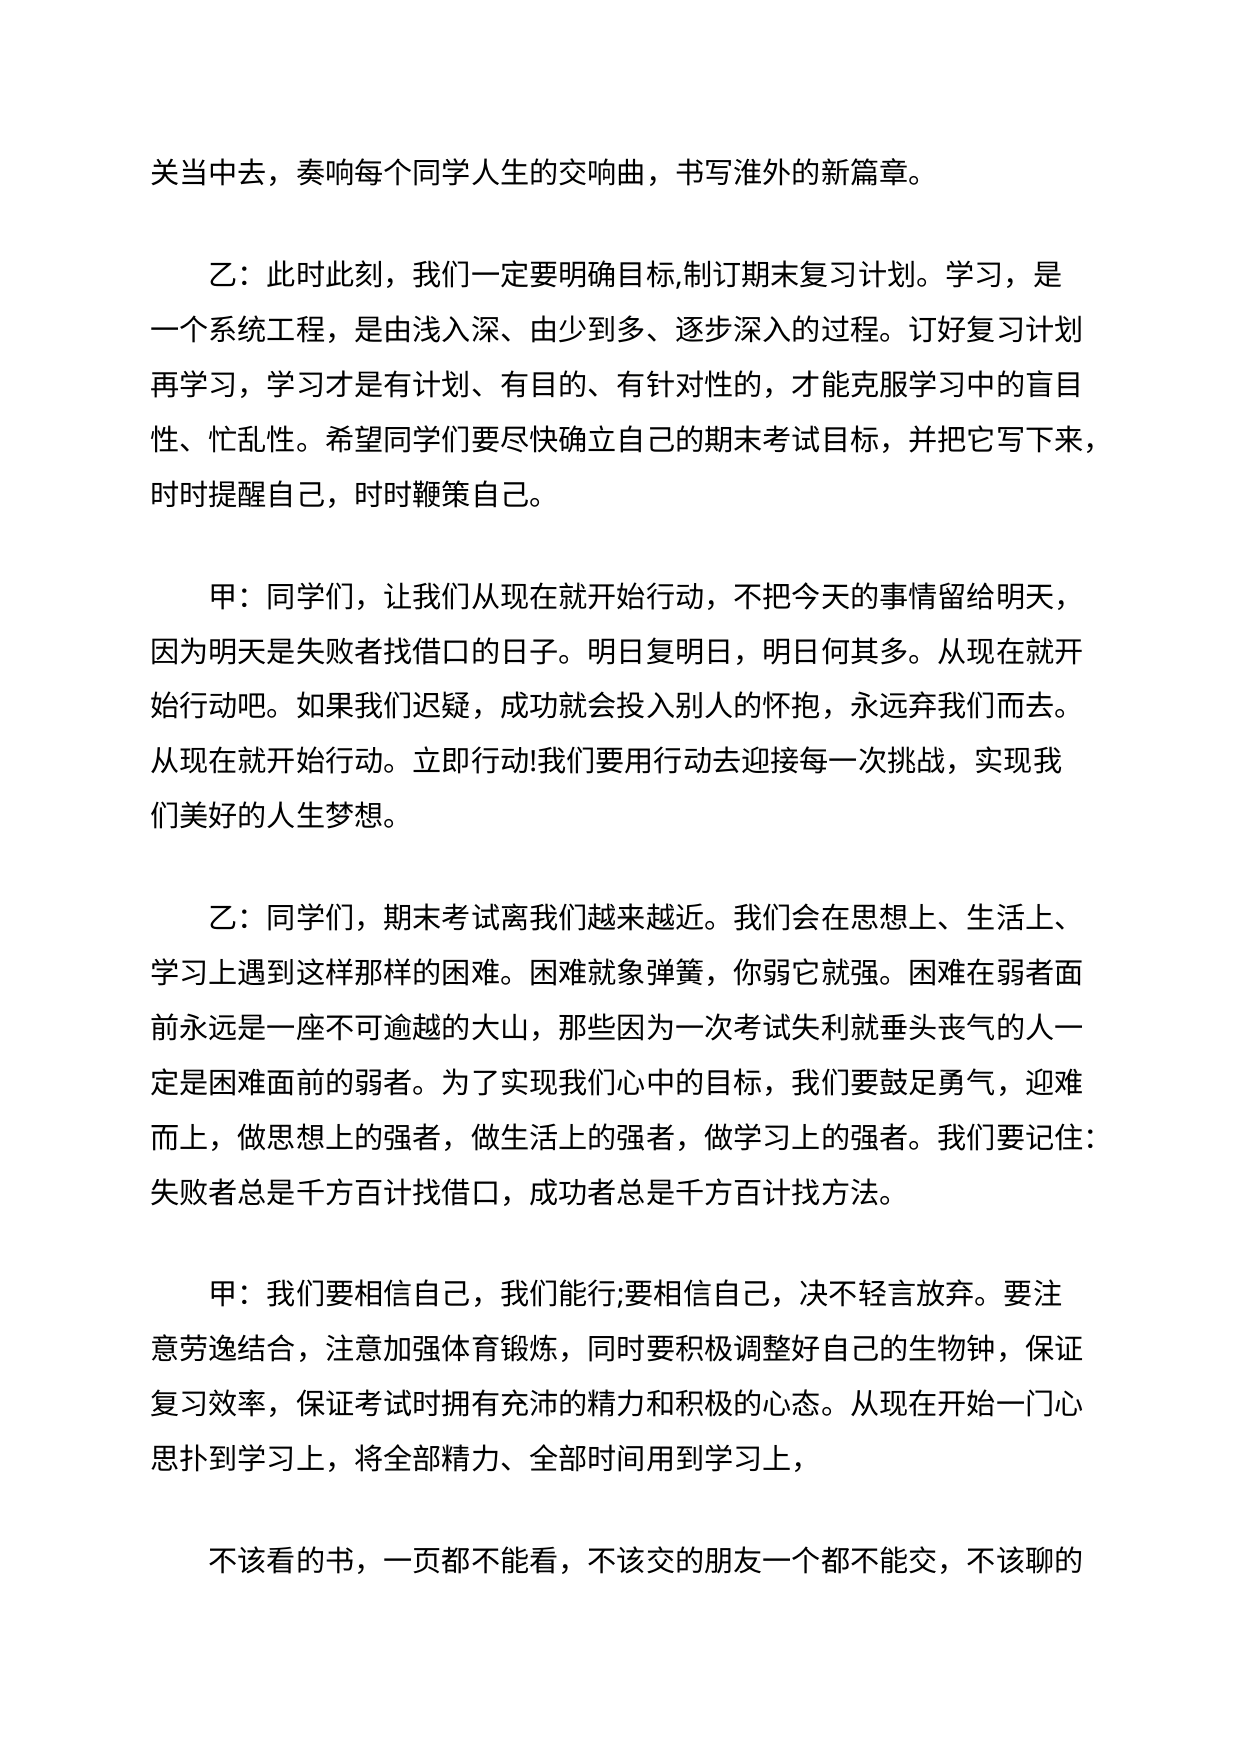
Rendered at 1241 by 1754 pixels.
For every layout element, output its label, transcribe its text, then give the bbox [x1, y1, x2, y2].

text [150, 1537, 1090, 1580]
text 甲：同学们，让我们从现在就开始行动，不把今天的事情留给明天，因为明天是失败者找借口的日子。明日复明日，明日何其多。从现在就开始行动吧。如果我们迟疑，成功就会投入别人的怀抱，永远弃我们而去。从现在就开始行动。立即行动!我们要用行动去迎接每一次挑战，实现我们美好的人生梦想。 [150, 573, 1090, 835]
text 甲：我们要相信自己，我们能行;要相信自己，决不轻言放弃。要注意劳逸结合，注意加强体育锻炼，同时要积极调整好自己的生物钟，保证复习效率，保证考试时拥有充沛的精力和积极的心态。从现在开始一门心思扑到学习上，将全部精力、全部时间用到学习上， [150, 1271, 1090, 1478]
text 乙：同学们，期末考试离我们越来越近。我们会在思想上、生活上、学习上遇到这样那样的困难。困难就象弹簧，你弱它就强。困难在弱者面前永远是一座不可逾越的大山，那些因为一次考试失利就垂头丧气的人一定是困难面前的弱者。为了实现我们心中的目标，我们要鼓足勇气，迎难而上，做思想上的强者，做生活上的强者，做学习上的强者。我们要记住：失败者总是千方百计找借口，成功者总是千方百计找方法。 [150, 895, 1090, 1211]
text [150, 150, 1090, 192]
text 乙：此时此刻，我们一定要明确目标,制订期末复习计划。学习，是一个系统工程，是由浅入深、由少到多、逐步深入的过程。订好复习计划再学习，学习才是有计划、有目的、有针对性的，才能克服学习中的盲目性、忙乱性。希望同学们要尽快确立自己的期末考试目标，并把它写下来，时时提醒自己，时时鞭策自己。 [150, 252, 1090, 514]
